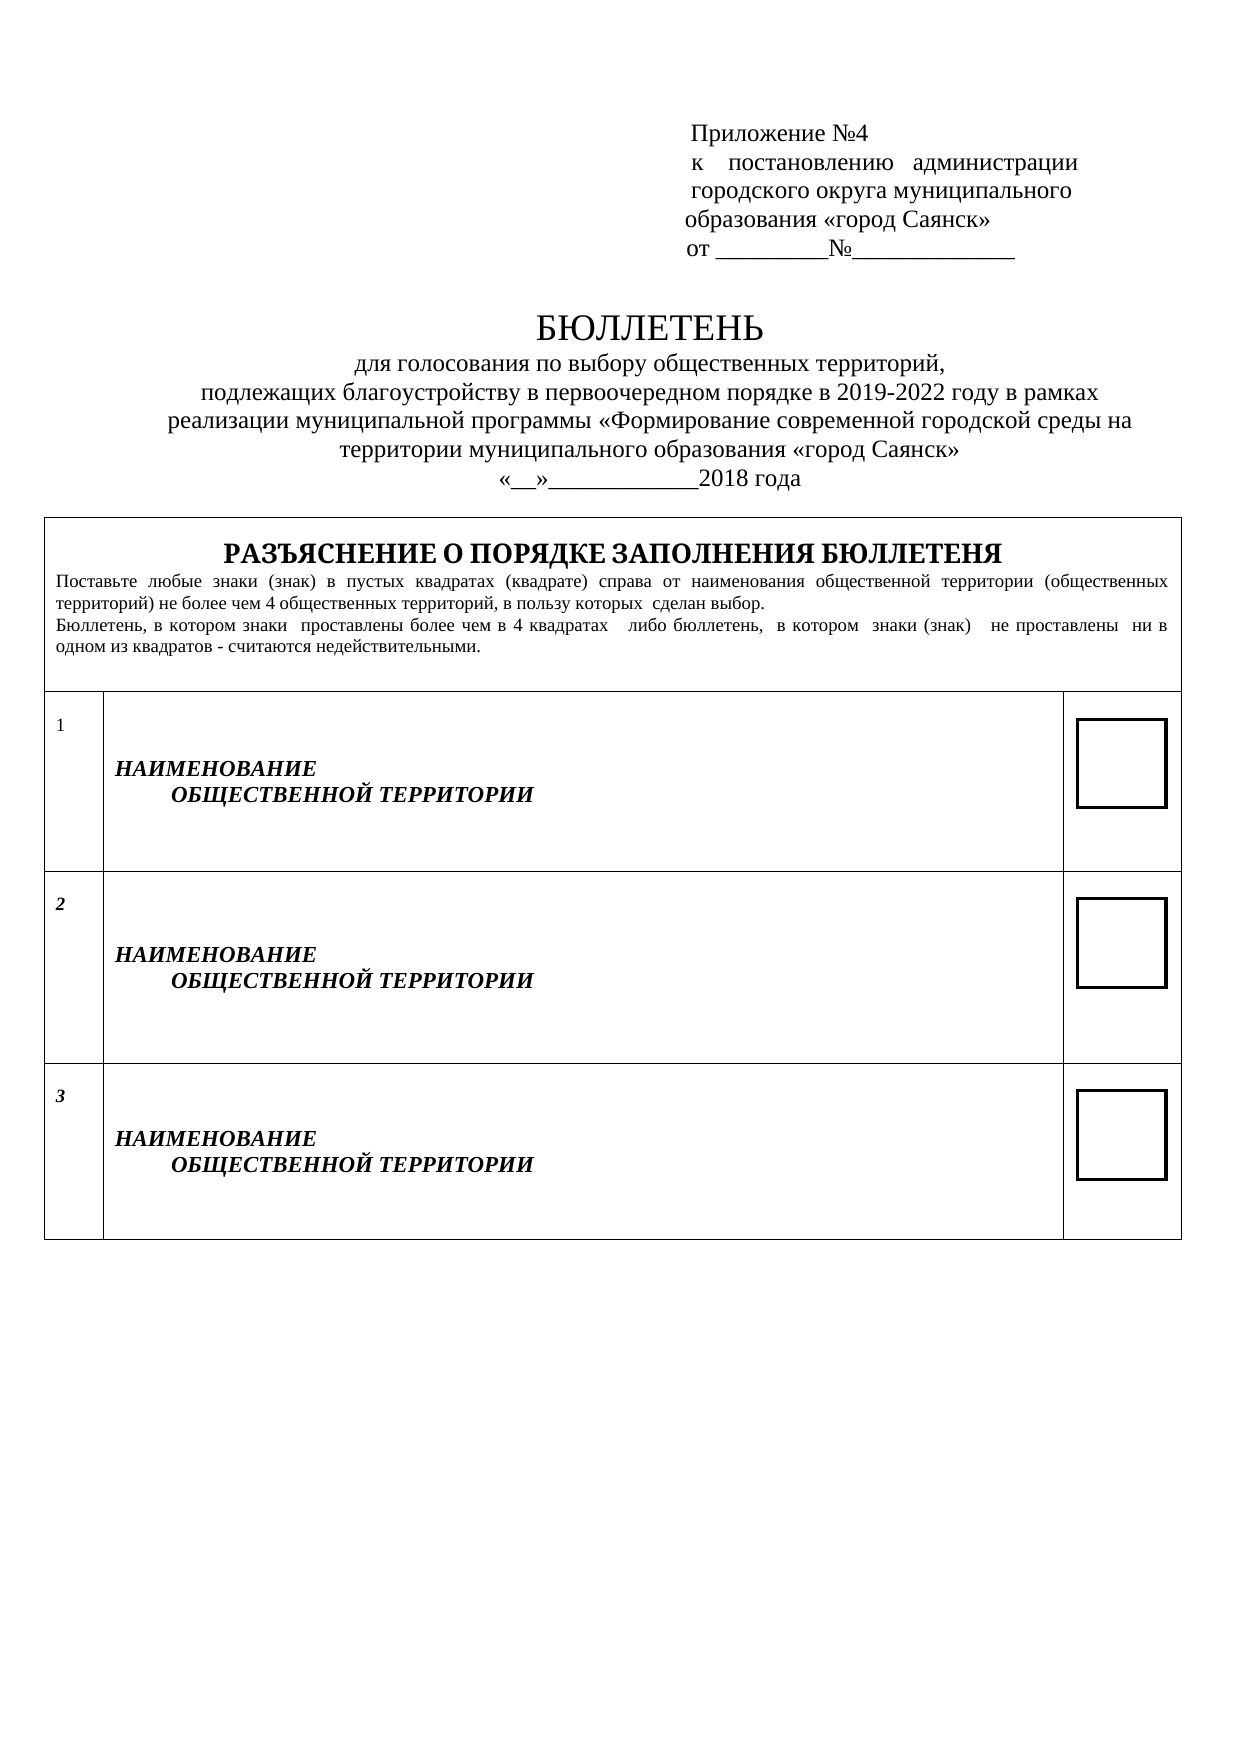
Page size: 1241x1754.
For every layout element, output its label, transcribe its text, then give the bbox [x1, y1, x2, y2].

table_cell НАИМЕНОВАНИЕ ОБЩЕСТВЕННОЙ ТЕРРИТОРИИ [104, 1064, 1063, 1239]
table_header Приложение №4 к постановлению администрации [148, 118, 1115, 176]
table_cell 1 [45, 692, 103, 871]
table_cell [1064, 872, 1181, 1063]
text «__»____________2018 года [148, 463, 1152, 492]
table_cell НАИМЕНОВАНИЕ ОБЩЕСТВЕННОЙ ТЕРРИТОРИИ [104, 692, 1063, 871]
table_cell [1064, 692, 1181, 871]
table_header РАЗЪЯСНЕНИЕ О ПОРЯДКЕ ЗАПОЛНЕНИЯ БЮЛЛЕТЕНЯ Поставьте любые знаки (знак) в пустых квадратах (квадрате) справа от наименования общественной территории (общественных территорий) не более чем 4 общественных территорий, в пользу которых сделан выбор. Бюллетень, в котором знаки проставлены более чем в 4 квадратах либо бюллетень, в котором знаки (знак) не проставлены ни в одном из квадратов - считаются недействительными. [45, 518, 1181, 691]
table_cell 3 [45, 1064, 103, 1239]
text подлежащих благоустройству в первоочередном порядке в 2019-2022 году в рамках реализации муниципальной программы «Формирование современной городской среды на территории муниципального образования «город Саянск» [148, 377, 1152, 463]
table_cell НАИМЕНОВАНИЕ ОБЩЕСТВЕННОЙ ТЕРРИТОРИИ [104, 872, 1063, 1063]
table_cell 2 [45, 872, 103, 1063]
text БЮЛЛЕТЕНЬ [148, 305, 1152, 348]
table_cell городского округа муниципального образования «город Саянск» от _________№_____________ [148, 176, 1115, 262]
table_cell [1064, 1064, 1181, 1239]
text для голосования по выбору общественных территорий, [148, 348, 1152, 377]
